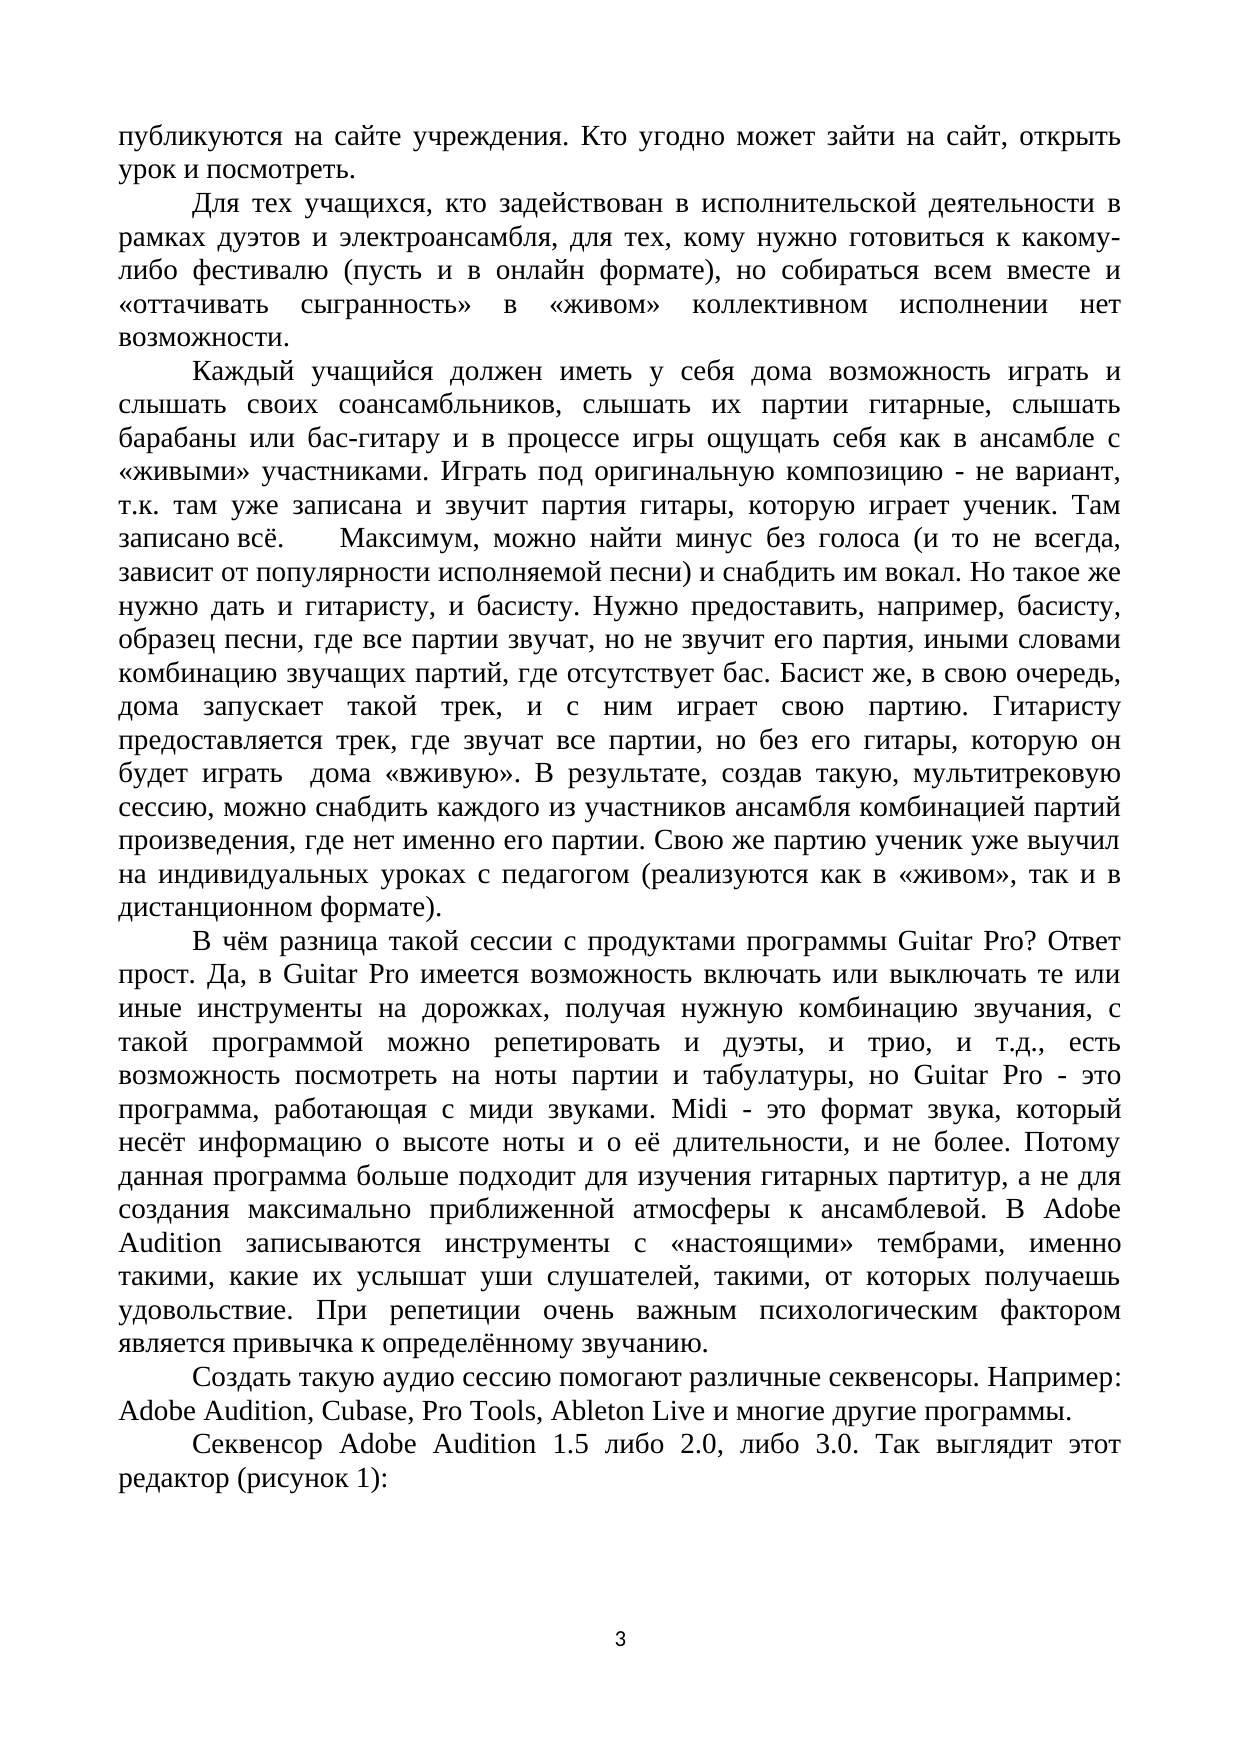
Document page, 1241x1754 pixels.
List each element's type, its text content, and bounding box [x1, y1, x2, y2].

text Для тех учащихся, кто задействован в исполнительской деятельности в рамках дуэтов и электроансамбля, для тех, кому нужно готовиться к какому-либо фестивалю (пусть и в онлайн формате), но собираться всем вместе и «оттачивать сыгранность» в «живом» коллективном исполнении нет возможности. [118, 185, 1122, 353]
text В чём разница такой сессии с продуктами программы Guitar Pro? Ответ прост. Да, в Guitar Pro имеется возможность включать или выключать те или иные инструменты на дорожках, получая нужную комбинацию звучания, с такой программой можно репетировать и дуэты, и трио, и т.д., есть возможность посмотреть на ноты партии и табулатуры, но Guitar Pro - это программа, работающая с миди звуками. Midi - это формат звука, который несёт информацию о высоте ноты и о её длительности, и не более. Потому данная программа больше подходит для изучения гитарных партитур, а не для создания максимально приближенной атмосферы к ансамблевой. В Adobe Audition записываются инструменты с «настоящими» тембрами, именно такими, какие их услышат уши слушателей, такими, от которых получаешь удовольствие. При репетиции очень важным психологическим фактором является привычка к определённому звучанию. [118, 923, 1122, 1359]
text Каждый учащийся должен иметь у себя дома возможность играть и слышать своих соансамбльников, слышать их партии гитарные, слышать барабаны или бас-гитару и в процессе игры ощущать себя как в ансамбле с «живыми» участниками. Играть под оригинальную композицию - не вариант, т.к. там уже записана и звучит партия гитары, которую играет ученик. Там записано всё. Максимум, можно найти минус без голоса (и то не всегда, зависит от популярности исполняемой песни) и снабдить им вокал. Но такое же нужно дать и гитаристу, и басисту. Нужно предоставить, например, басисту, образец песни, где все партии звучат, но не звучит его партия, иными словами комбинацию звучащих партий, где отсутствует бас. Басист же, в свою очередь, дома запускает такой трек, и с ним играет свою партию. Гитаристу предоставляется трек, где звучат все партии, но без его гитары, которую он будет играть дома «вживую». В результате, создав такую, мультитрековую сессию, можно снабдить каждого из участников ансамбля комбинацией партий произведения, где нет именно его партии. Свою же партию ученик уже выучил на индивидуальных уроках с педагогом (реализуются как в «живом», так и в дистанционном формате). [118, 353, 1122, 923]
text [118, 118, 1122, 185]
text Создать такую аудио сессию помогают различные секвенсоры. Например: Adobe Audition, Cubase, Pro Tools, Ableton Live и многие другие программы. [118, 1359, 1122, 1426]
text Секвенсор Adobe Audition 1.5 либо 2.0, либо 3.0. Так выглядит этот редактор (рисунок 1): [118, 1426, 1122, 1493]
